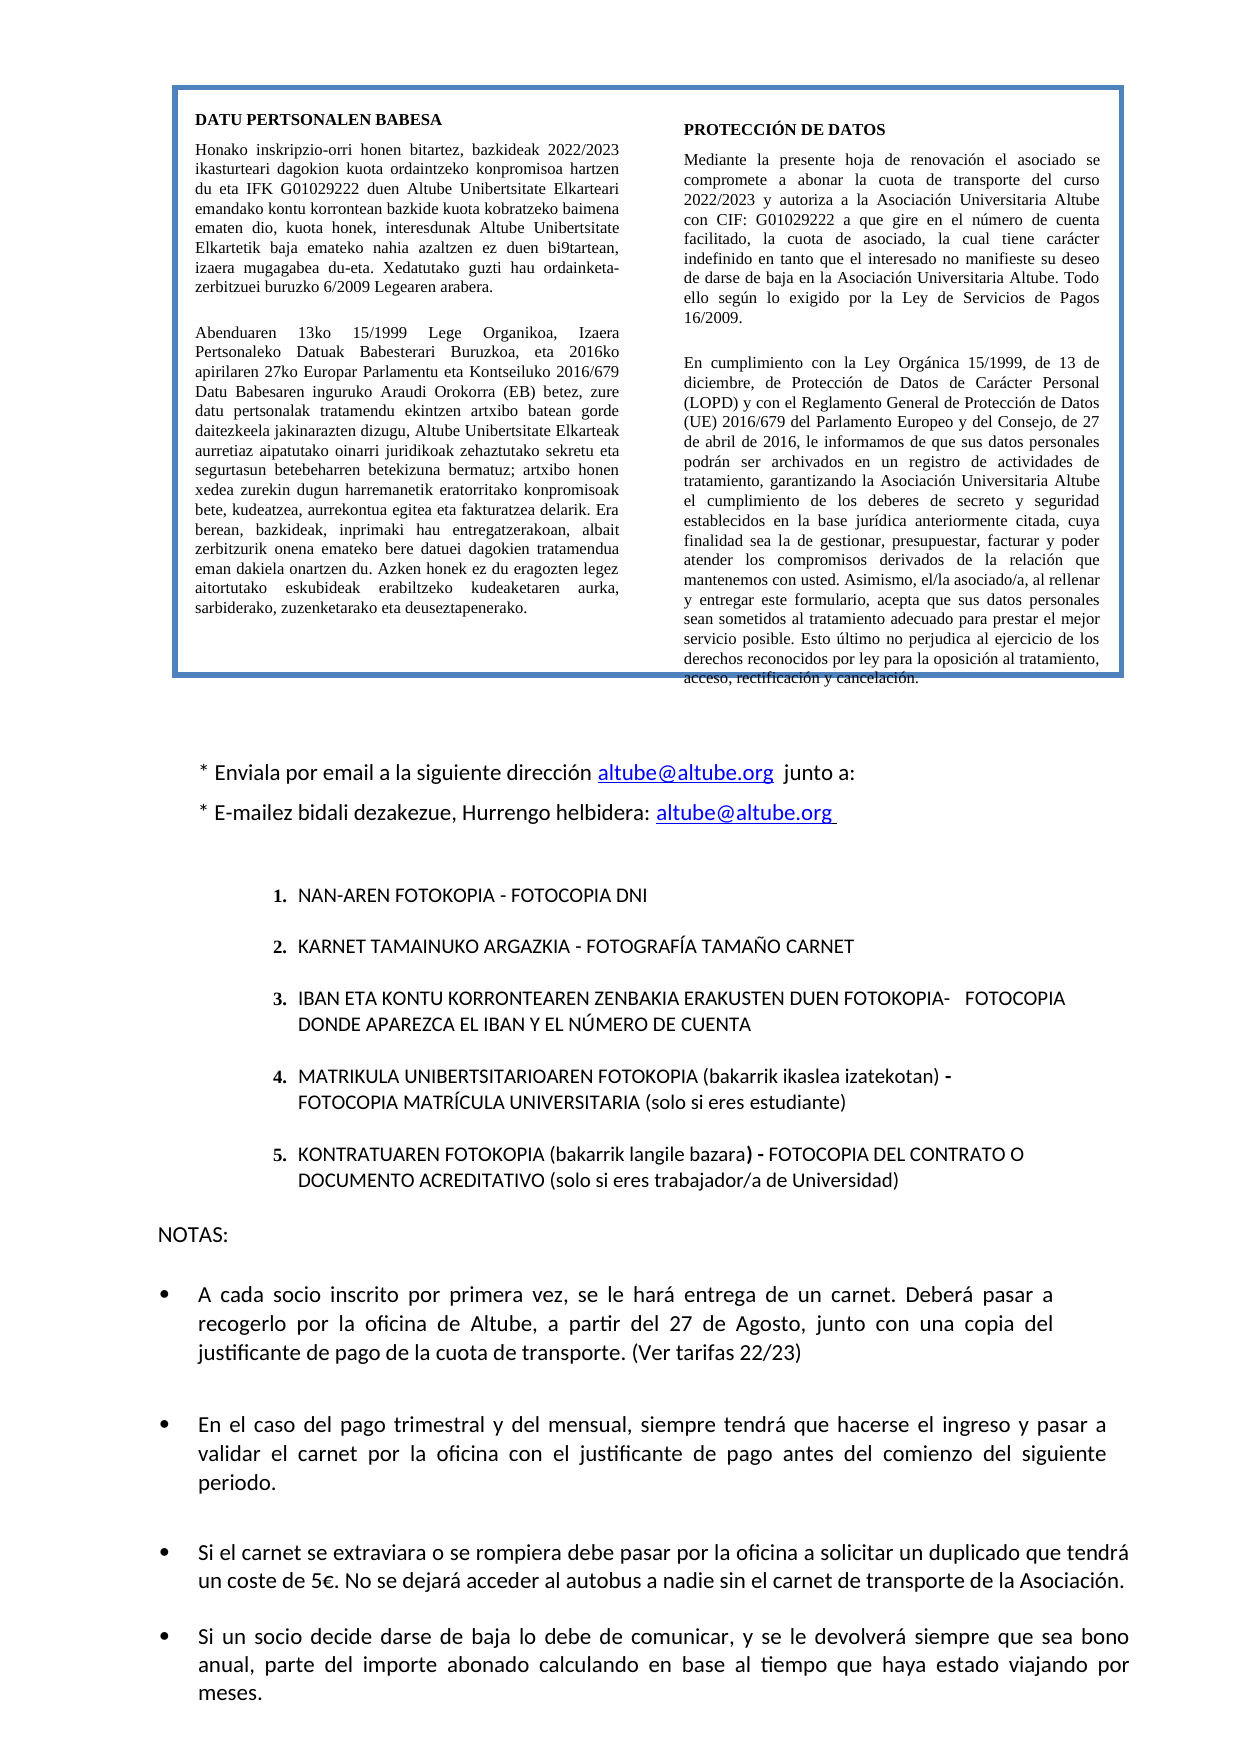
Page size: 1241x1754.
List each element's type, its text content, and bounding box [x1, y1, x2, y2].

text PROTECCIÓN DE DATOS [684, 120, 1100, 139]
text NOTAS: [123, 1221, 1055, 1249]
text Mediante la presente hoja de renovación el asociado se compromete a abonar la cuota de transporte del curso 2022/2023 y autoriza a la Asociación Universitaria Altube con CIF: G01029222 a que gire en el número de cuenta facilitado, la cuota de asociado, la cual tiene carácter indefinido en tanto que el interesado no manifieste su deseo de darse de baja en la Asociación Universitaria Altube. Todo ello según lo exigido por la Ley de Servicios de Pagos 16/2009. [684, 150, 1100, 327]
list A cada socio inscrito por primera vez, se le hará entrega de un carnet. Deberá pasar a recogerlo por la oficina de Altube, a partir del 27 de Agosto, junto con una copia del justificante de pago de la cuota de transporte. (Ver tarifas 22/23) [160, 1281, 1055, 1366]
text En cumplimiento con la Ley Orgánica 15/1999, de 13 de diciembre, de Protección de Datos de Carácter Personal (LOPD) y con el Reglamento General de Protección de Datos (UE) 2016/679 del Parlamento Europeo y del Consejo, de 27 de abril de 2016, le informamos de que sus datos personales podrán ser archivados en un registro de actividades de tratamiento, garantizando la Asociación Universitaria Altube el cumplimiento de los deberes de secreto y seguridad establecidos en la base jurídica anteriormente citada, cuya finalidad sea la de gestionar, presupuestar, facturar y poder atender los compromisos derivados de la relación que mantenemos con usted. Asimismo, el/la asociado/a, al rellenar y entregar este formulario, acepta que sus datos personales sean sometidos al tratamiento adecuado para prestar el mejor servicio posible. Esto último no perjudica al ejercicio de los derechos reconocidos por ley para la oposición al tratamiento, acceso, rectificación y cancelación. [684, 353, 1100, 687]
list MATRIKULA UNIBERTSITARIOAREN FOTOKOPIA (bakarrik ikaslea izatekotan) -FOTOCOPIA MATRÍCULA UNIVERSITARIA (solo si eres estudiante) [273, 1063, 1043, 1115]
list IBAN ETA KONTU KORRONTEAREN ZENBAKIA ERAKUSTEN DUEN FOTOKOPIA- FOTOCOPIA DONDE APAREZCA EL IBAN Y EL NÚMERO DE CUENTA [273, 985, 1079, 1036]
list KONTRATUAREN FOTOKOPIA (bakarrik langile bazara) - FOTOCOPIA DEL CONTRATO O DOCUMENTO ACREDITATIVO (solo si eres trabajador/a de Universidad) [273, 1141, 1044, 1193]
list Si un socio decide darse de baja lo debe de comunicar, y se le devolverá siempre que sea bono anual, parte del importe abonado calculando en base al tiempo que haya estado viajando por meses. [160, 1622, 1132, 1707]
text Abenduaren 13ko 15/1999 Lege Organikoa, Izaera Pertsonaleko Datuak Babesterari Buruzkoa, eta 2016ko apirilaren 27ko Europar Parlamentu eta Kontseiluko 2016/679 Datu Babesaren inguruko Araudi Orokorra (EB) betez, zure datu pertsonalak tratamendu ekintzen artxibo batean gorde daitezkeela jakinarazten dizugu, Altube Unibertsitate Elkarteak aurretiaz aipatutako oinarri juridikoak zehaztutako sekretu eta segurtasun betebeharren betekizuna bermatuz; artxibo honen xedea zurekin dugun harremanetik eratorritako konpromisoak bete, kudeatzea, aurrekontua egitea eta fakturatzea delarik. Era berean, bazkideak, inprimaki hau entregatzerakoan, albait zerbitzurik onena emateko bere datuei dagokien tratamendua eman dakiela onartzen du. Azken honek ez du eragozten legez aitortutako eskubideak erabiltzeko kudeaketaren aurka, sarbiderako, zuzenketarako eta deuseztapenerako. [195, 322, 619, 617]
text Honako inskripzio-orri honen bitartez, bazkideak 2022/2023 ikasturteari dagokion kuota ordaintzeko konpromisoa hartzen du eta IFK G01029222 duen Altube Unibertsitate Elkarteari emandako kontu korrontean bazkide kuota kobratzeko baimena ematen dio, kuota honek, interesdunak Altube Unibertsitate Elkartetik baja emateko nahia azaltzen ez duen bi9tartean, izaera mugagabea du-eta. Xedatutako guzti hau ordainketa- zerbitzuei buruzko 6/2009 Legearen arabera. [195, 139, 619, 296]
list KARNET TAMAINUKO ARGAZKIA - FOTOGRAFÍA TAMAÑO CARNET [273, 934, 1132, 959]
text DATU PERTSONALEN BABESA [195, 110, 619, 129]
list En el caso del pago trimestral y del mensual, siempre tendrá que hacerse el ingreso y pasar a validar el carnet por la oficina con el justificante de pago antes del comienzo del siguiente periodo. [160, 1410, 1109, 1496]
list NAN-AREN FOTOKOPIA - FOTOCOPIA DNI [273, 883, 1132, 908]
list * Enviala por email a la siguiente dirección altube@altube.org junto a: [198, 758, 1132, 786]
subtitle * E-mailez bidali dezakezue, Hurrengo helbidera: altube@altube.org [192, 798, 1109, 826]
list Si el carnet se extraviara o se rompiera debe pasar por la oficina a solicitar un duplicado que tendrá un coste de 5€. No se dejará acceder al autobus a nadie sin el carnet de transporte de la Asociación. [160, 1538, 1132, 1594]
